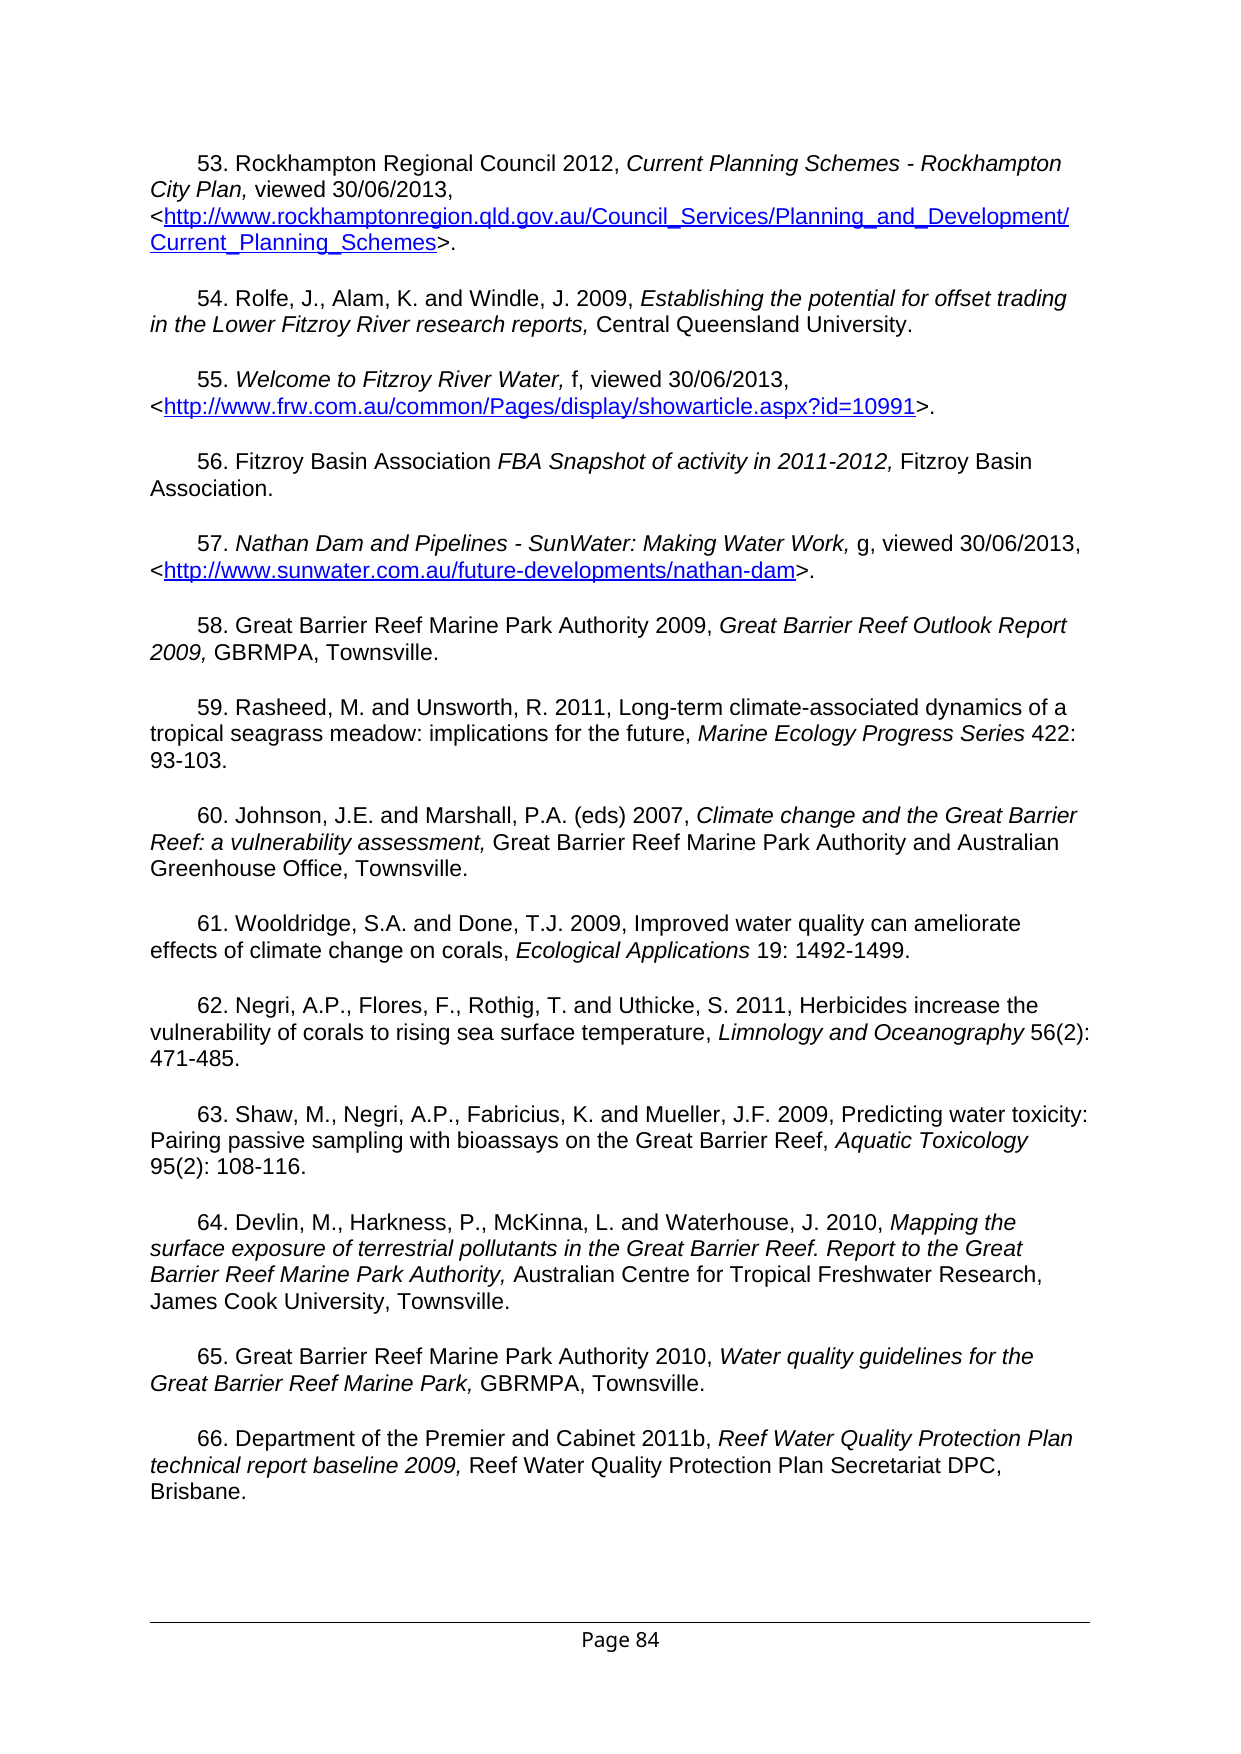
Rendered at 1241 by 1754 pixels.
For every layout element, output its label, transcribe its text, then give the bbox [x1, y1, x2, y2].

text 60. Johnson, J.E. and Marshall, P.A. (eds) 2007, Climate change and the Great Barrier Reef: a vulnerability assessment, Great Barrier Reef Marine Park Authority and Australian Greenhouse Office, Townsville. [150, 802, 1090, 881]
text 64. Devlin, M., Harkness, P., McKinna, L. and Waterhouse, J. 2010, Mapping the surface exposure of terrestrial pollutants in the Great Barrier Reef. Report to the Great Barrier Reef Marine Park Authority, Australian Centre for Tropical Freshwater Research, James Cook University, Townsville. [150, 1209, 1090, 1314]
text 59. Rasheed, M. and Unsworth, R. 2011, Long-term climate-associated dynamics of a tropical seagrass meadow: implications for the future, Marine Ecology Progress Series 422: 93-103. [150, 694, 1090, 773]
text 56. Fitzroy Basin Association FBA Snapshot of activity in 2011-2012, Fitzroy Basin Association. [150, 448, 1090, 501]
text 62. Negri, A.P., Flores, F., Rothig, T. and Uthicke, S. 2011, Herbicides increase the vulnerability of corals to rising sea surface temperature, Limnology and Oceanography 56(2): 471-485. [150, 992, 1090, 1071]
text 58. Great Barrier Reef Marine Park Authority 2009, Great Barrier Reef Outlook Report 2009, GBRMPA, Townsville. [150, 612, 1090, 665]
text 57. Nathan Dam and Pipelines - SunWater: Making Water Work, g, viewed 30/06/2013, <http://www.sunwater.com.au/future-developments/nathan-dam>. [150, 530, 1090, 583]
text 65. Great Barrier Reef Marine Park Authority 2010, Water quality guidelines for the Great Barrier Reef Marine Park, GBRMPA, Townsville. [150, 1343, 1090, 1396]
text 63. Shaw, M., Negri, A.P., Fabricius, K. and Mueller, J.F. 2009, Predicting water toxicity: Pairing passive sampling with bioassays on the Great Barrier Reef, Aquatic Toxicology 95(2): 108-116. [150, 1101, 1090, 1179]
text 54. Rolfe, J., Alam, K. and Windle, J. 2009, Establishing the potential for offset trading in the Lower Fitzroy River research reports, Central Queensland University. [150, 284, 1090, 337]
text 61. Wooldridge, S.A. and Done, T.J. 2009, Improved water quality can ameliorate effects of climate change on corals, Ecological Applications 19: 1492-1499. [150, 910, 1090, 963]
text 53. Rockhampton Regional Council 2012, Current Planning Schemes - Rockhampton City Plan, viewed 30/06/2013, <http://www.rockhamptonregion.qld.gov.au/Council_Services/Planning_and_Development/Current_Planning_Schemes>. [150, 150, 1090, 255]
text 66. Department of the Premier and Cabinet 2011b, Reef Water Quality Protection Plan technical report baseline 2009, Reef Water Quality Protection Plan Secretariat DPC, Brisbane. [150, 1425, 1090, 1504]
text 55. Welcome to Fitzroy River Water, f, viewed 30/06/2013, <http://www.frw.com.au/common/Pages/display/showarticle.aspx?id=10991>. [150, 366, 1090, 419]
